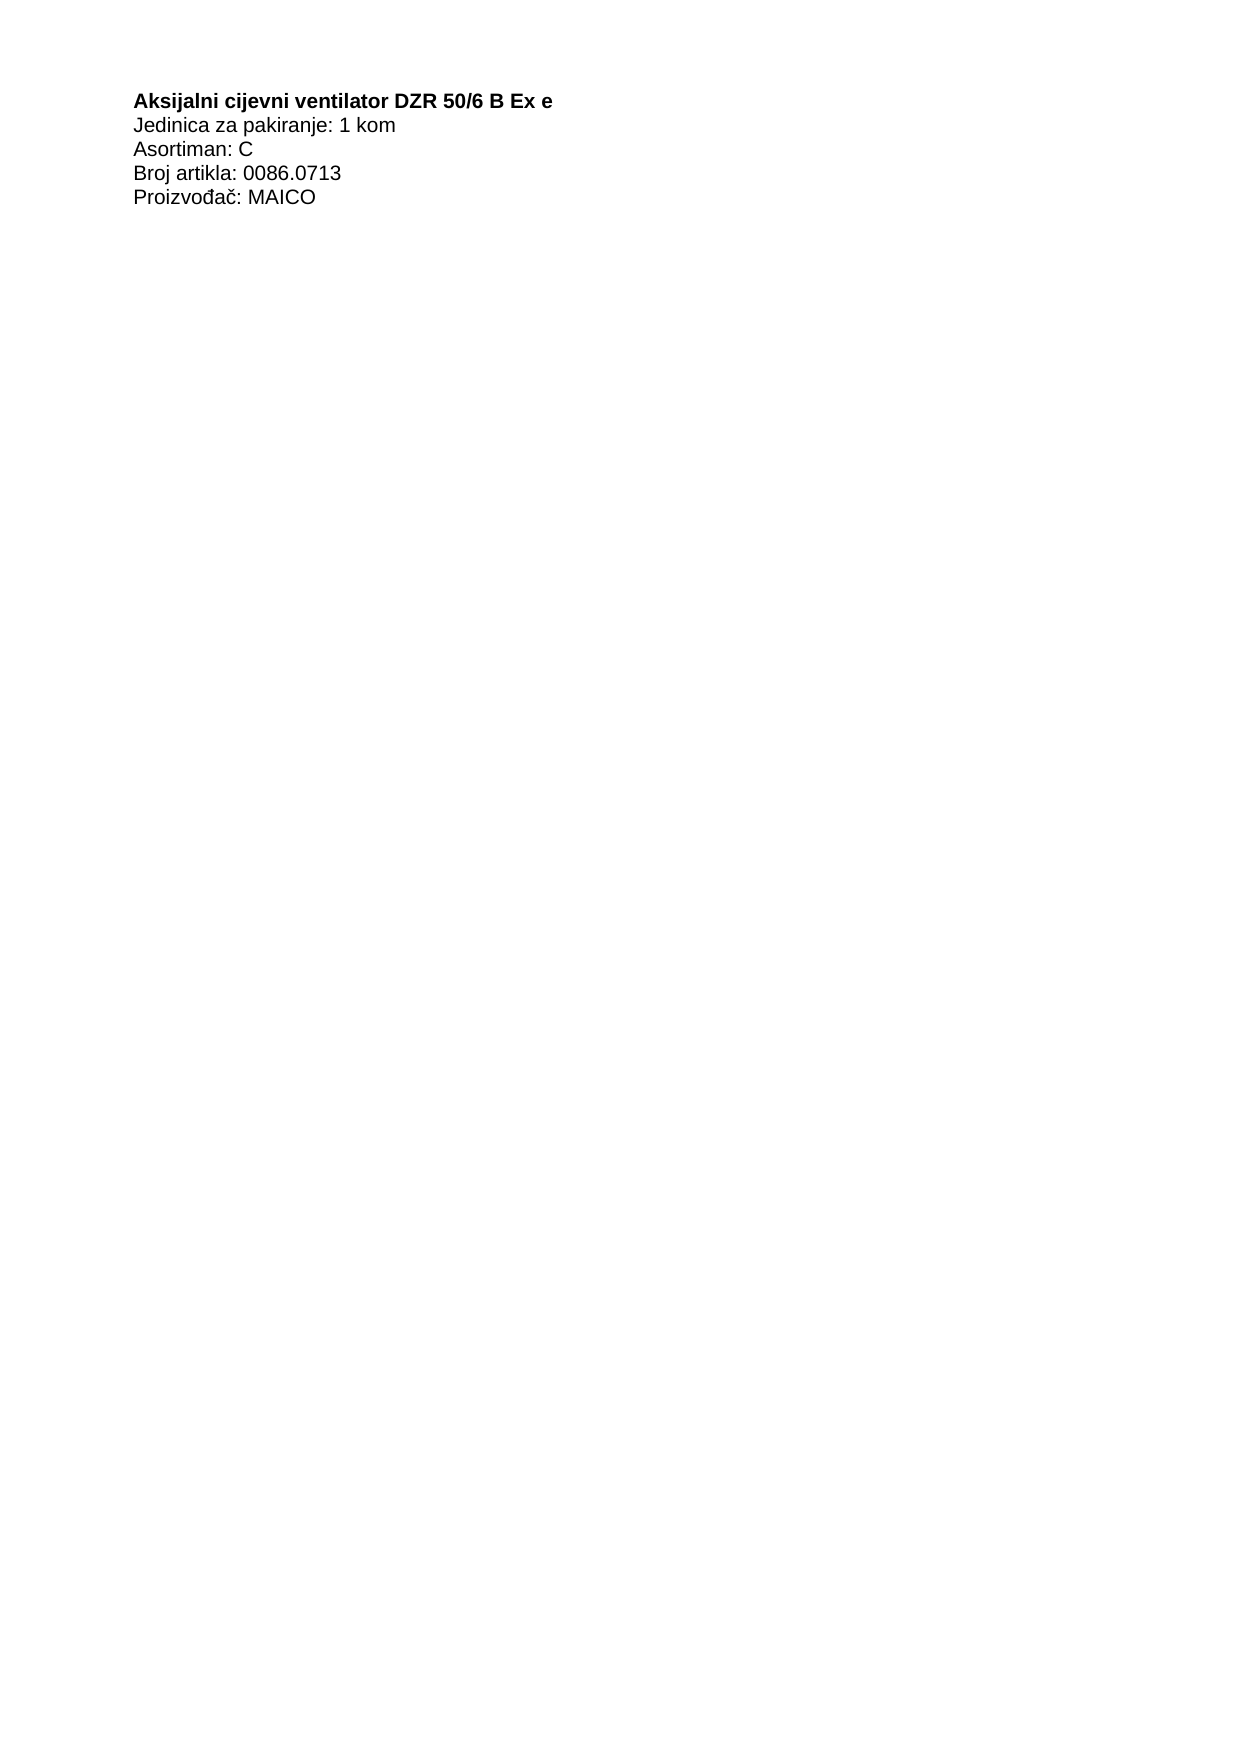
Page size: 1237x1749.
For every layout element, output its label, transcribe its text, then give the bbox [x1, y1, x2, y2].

text Aksijalni cijevni ventilator DZR 50/6 B Ex eJedinica za pakiranje: 1 komAsortiman: C Broj artikla: 0086.0713Proizvođač: MAICO [133, 89, 1148, 208]
